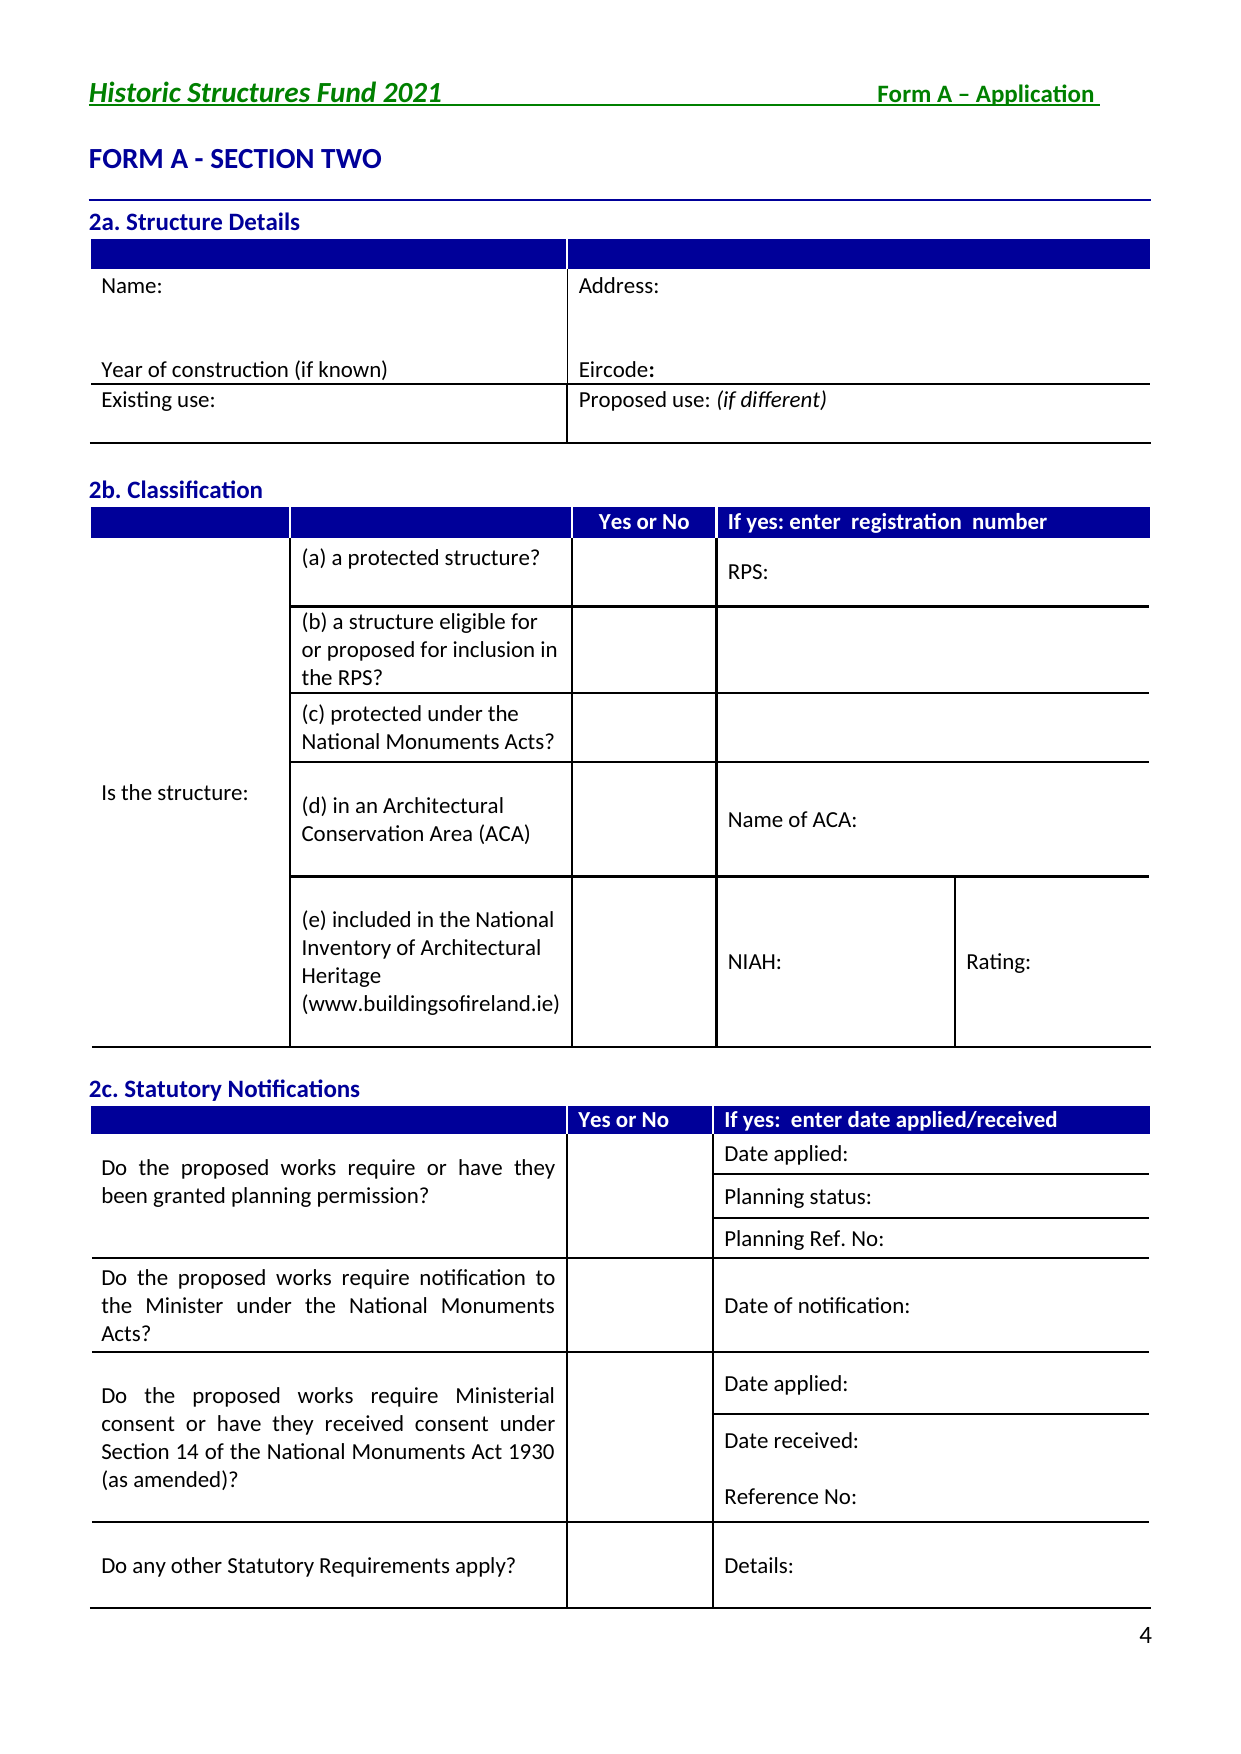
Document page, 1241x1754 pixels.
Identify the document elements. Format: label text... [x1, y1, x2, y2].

table_cell (a) a protected structure? [291, 538, 571, 605]
text 2c. Statutory Notifications [89, 1073, 1152, 1103]
text FORM A - SECTION TWO [89, 140, 1152, 176]
table_cell (b) a structure eligible for or proposed for inclusion in the RPS? [291, 608, 571, 692]
table_cell [568, 1134, 712, 1257]
table_cell [568, 1353, 712, 1521]
table_cell NIAH: [718, 878, 954, 1046]
table_cell (d) in an Architectural Conservation Area (ACA) [291, 763, 571, 875]
table_cell Date applied: [714, 1351, 1151, 1413]
table_cell (e) included in the National Inventory of Architectural Heritage (www.buildingsofireland.ie) [291, 878, 571, 1046]
table_header [568, 239, 1150, 269]
table_header [91, 507, 289, 538]
table_cell Planning Ref. No: [714, 1217, 1151, 1257]
table_cell [568, 1523, 712, 1607]
table_cell Date received: Reference No: [714, 1413, 1151, 1521]
table_cell Proposed use: (if different) [568, 385, 1151, 442]
table_cell [573, 878, 715, 1046]
table_cell [718, 605, 1151, 692]
table_cell [573, 763, 715, 875]
text 2a. Structure Details [89, 206, 1152, 237]
table_header If yes: enter date applied/received [714, 1106, 1150, 1134]
table_cell Do the proposed works require Ministerial consent or have they received consent under Section 14 of the National Monuments Act 1930 (as amended)? [90, 1351, 566, 1521]
table_cell Date applied: [714, 1134, 1151, 1172]
table_cell Do any other Statutory Requirements apply? [90, 1521, 566, 1607]
table_cell [573, 608, 715, 692]
table_cell Date of notification: [714, 1257, 1151, 1351]
table_header Yes or No [573, 507, 715, 538]
table_cell RPS: [718, 538, 1151, 605]
table_cell [573, 694, 715, 761]
table_cell Do the proposed works require notification to the Minister under the National Monuments Acts? [90, 1257, 566, 1351]
table_cell Address: Eircode: [568, 271, 1150, 383]
table_header [291, 507, 571, 538]
table_cell [568, 1259, 712, 1351]
table_header Yes or No [568, 1106, 712, 1134]
table_cell Planning status: [714, 1173, 1151, 1217]
table_cell Do the proposed works require or have they been granted planning permission? [90, 1134, 566, 1257]
table_cell Existing use: [90, 385, 566, 442]
table_cell [718, 692, 1151, 761]
table_cell [573, 538, 715, 605]
table_cell (c) protected under the National Monuments Acts? [291, 694, 571, 761]
text 2b. Classification [89, 474, 1152, 505]
table_cell Name: Year of construction (if known) [91, 271, 567, 383]
table_cell Is the structure: [90, 538, 289, 1046]
table_cell Details: [714, 1521, 1151, 1607]
table_header [91, 1106, 566, 1134]
table_cell Rating: [956, 875, 1151, 1046]
table_header If yes: enter registration number [718, 507, 1150, 538]
table_cell Name of ACA: [718, 761, 1151, 875]
table_header [91, 239, 566, 269]
